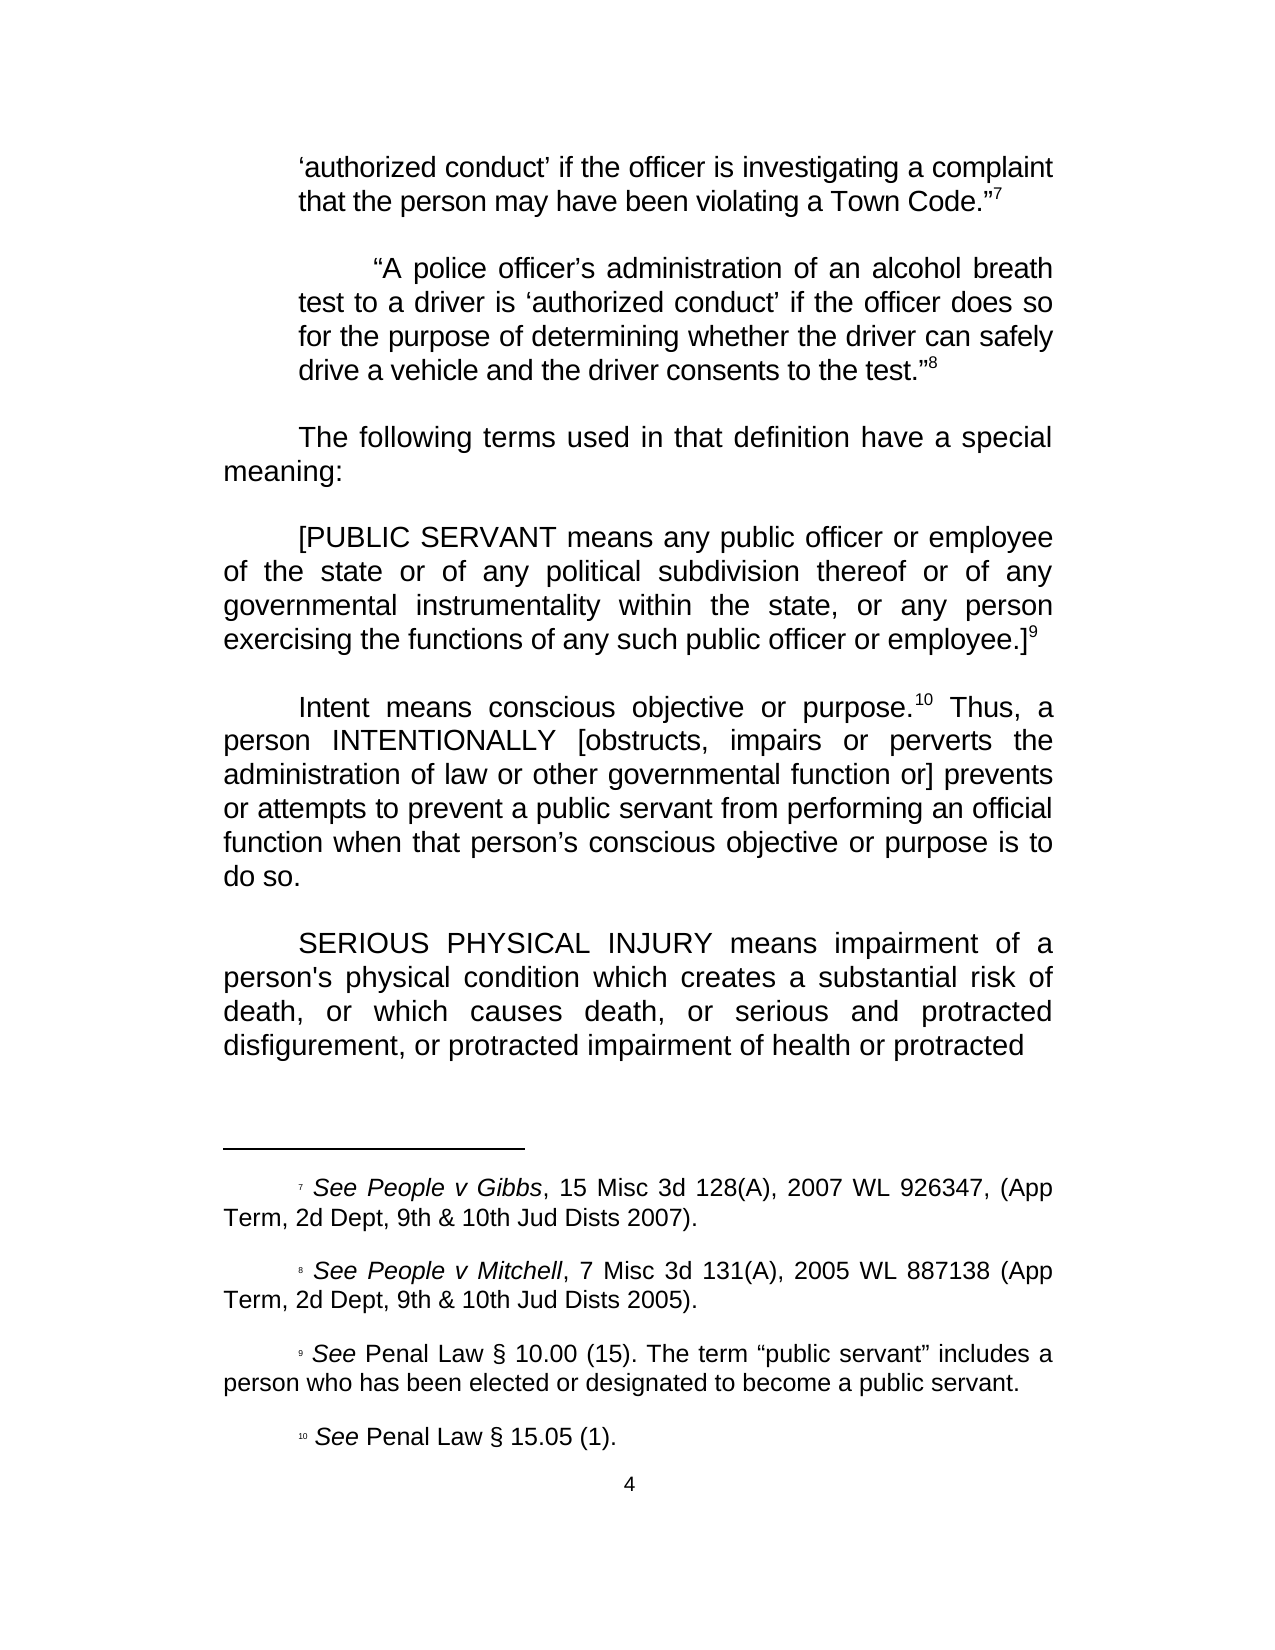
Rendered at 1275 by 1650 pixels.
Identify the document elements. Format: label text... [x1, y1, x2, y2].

text Intent means conscious objective or purpose.10 Thus, a person INTENTIONALLY [obstructs, impairs or perverts the administration of law or other governmental function or] prevents or attempts to prevent a public servant from performing an official function when that person’s conscious objective or purpose is to do so. [223, 690, 1054, 893]
text 8 See People v Mitchell, 7 Misc 3d 131(A), 2005 WL 887138 (App Term, 2d Dept, 9th & 10th Jud Dists 2005). [223, 1256, 1054, 1314]
text 7 See People v Gibbs, 15 Misc 3d 128(A), 2007 WL 926347, (App Term, 2d Dept, 9th & 10th Jud Dists 2007). [223, 1172, 1054, 1232]
text SERIOUS PHYSICAL INJURY means impairment of a person's physical condition which creates a substantial risk of death, or which causes death, or serious and protracted disfigurement, or protracted impairment of health or protracted [223, 927, 1054, 1062]
text 10 See Penal Law § 15.05 (1). [298, 1422, 1054, 1451]
text “A police officer’s administration of an alcohol breath test to a driver is ‘authorized conduct’ if the officer does so for the purpose of determining whether the driver can safely drive a vehicle and the driver consents to the test.”8 [298, 251, 1054, 387]
text [PUBLIC SERVANT means any public officer or employee of the state or of any political subdivision thereof or of any governmental instrumentality within the state, or any person exercising the functions of any such public officer or employee.]9 [223, 521, 1054, 656]
text 9 See Penal Law § 10.00 (15). The term “public servant” includes a person who has been elected or designated to become a public servant. [223, 1339, 1054, 1397]
text ‘authorized conduct’ if the officer is investigating a complaint that the person may have been violating a Town Code.”7 [298, 150, 1054, 218]
text The following terms used in that definition have a special meaning: [223, 420, 1054, 488]
